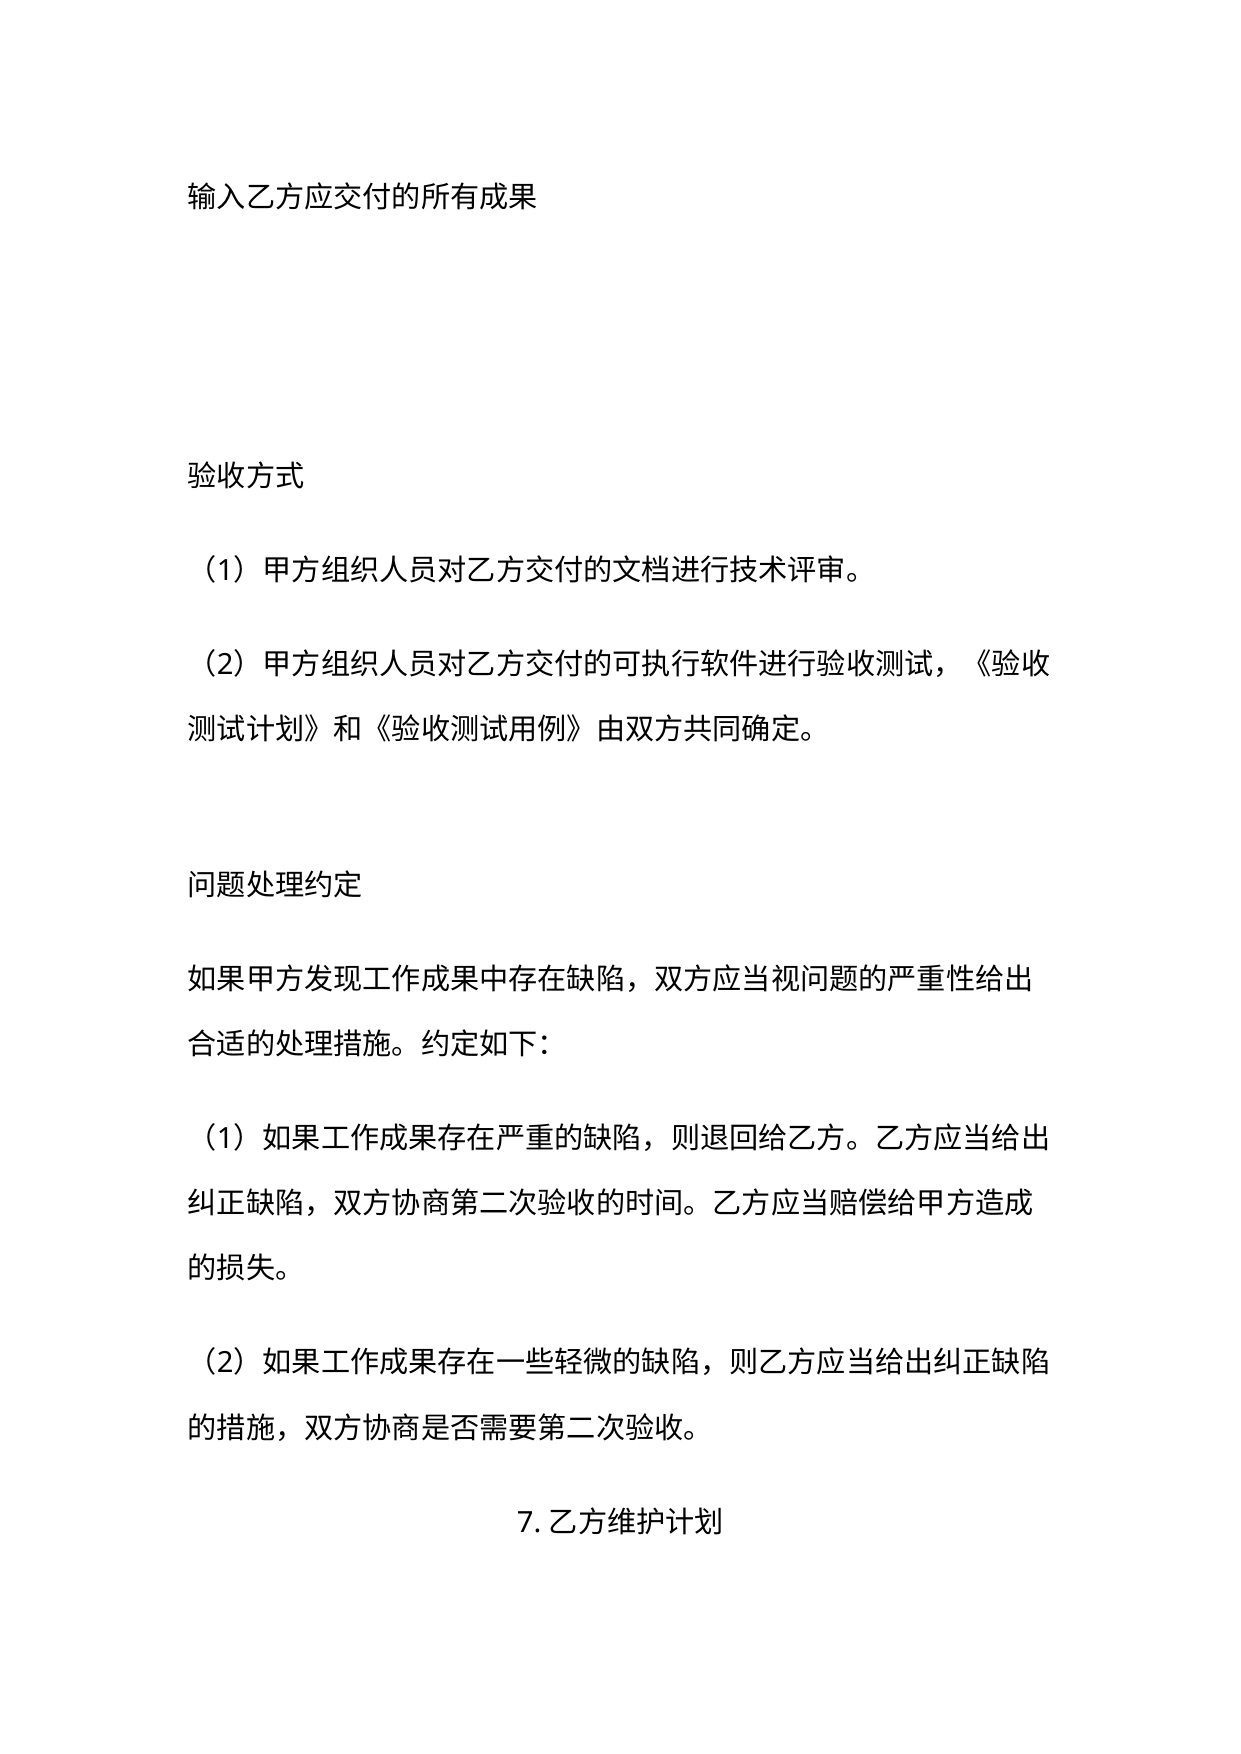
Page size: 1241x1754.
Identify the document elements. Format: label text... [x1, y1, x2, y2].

text 输入乙方应交付的所有成果 [187, 162, 1053, 227]
text 验收方式 [187, 441, 1053, 506]
text 7. 乙方维护计划 [187, 1487, 1053, 1552]
text （2）如果工作成果存在一些轻微的缺陷，则乙方应当给出纠正缺陷的措施，双方协商是否需要第二次验收。 [187, 1328, 1053, 1458]
text 如果甲方发现工作成果中存在缺陷，双方应当视问题的严重性给出合适的处理措施。约定如下： [187, 944, 1053, 1074]
text （1）如果工作成果存在严重的缺陷，则退回给乙方。乙方应当给出纠正缺陷，双方协商第二次验收的时间。乙方应当赔偿给甲方造成的损失。 [187, 1104, 1053, 1299]
text （1）甲方组织人员对乙方交付的文档进行技术评审。 [187, 535, 1053, 600]
text （2）甲方组织人员对乙方交付的可执行软件进行验收测试，《验收测试计划》和《验收测试用例》由双方共同确定。 [187, 629, 1053, 759]
text 问题处理约定 [187, 850, 1053, 915]
